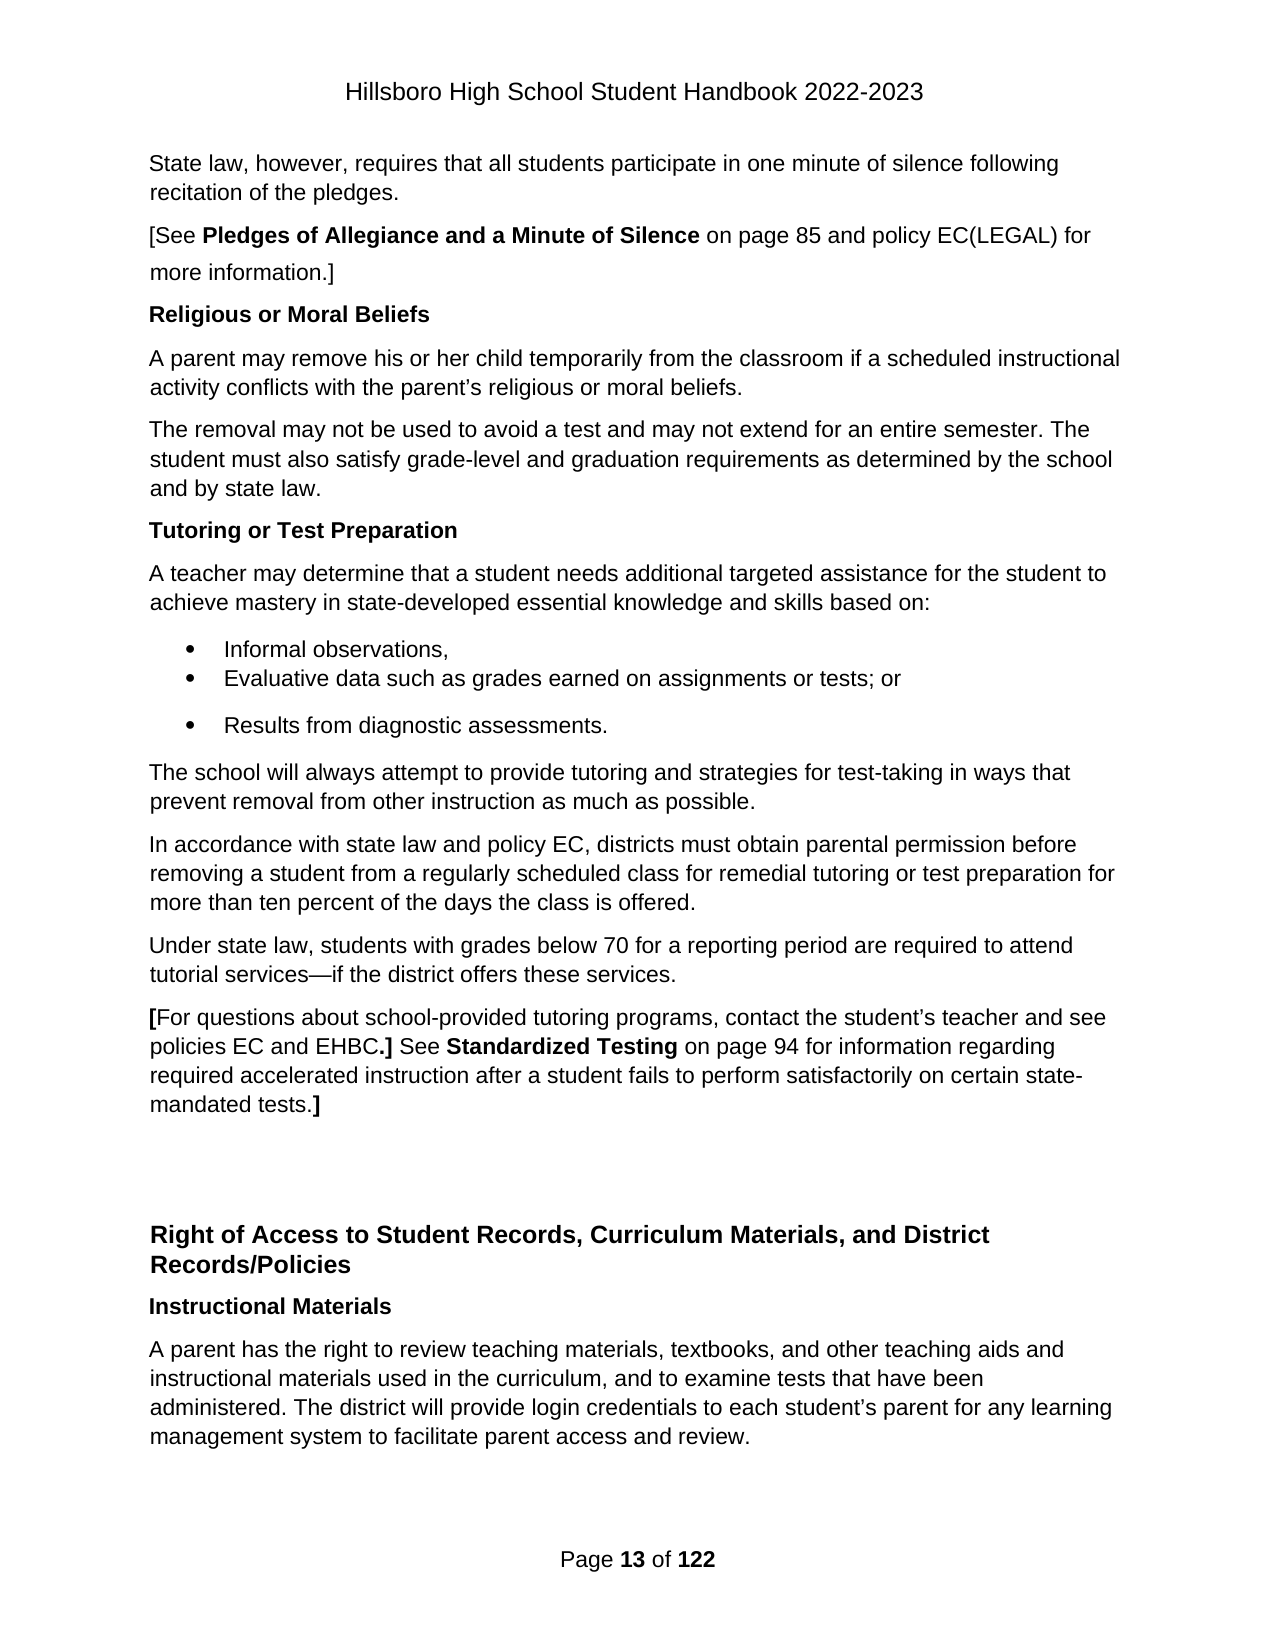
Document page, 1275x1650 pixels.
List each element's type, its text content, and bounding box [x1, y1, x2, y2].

text In accordance with state law and policy EC, districts must obtain parental permission before removing a student from a regularly scheduled class for remedial tutoring or test preparation for more than ten percent of the days the class is offered. [148, 831, 1124, 915]
list Evaluative data such as grades earned on assignments or tests; or [186, 665, 911, 691]
text A parent may remove his or her child temporarily from the classroom if a scheduled instructional activity conflicts with the parent’s religious or moral beliefs. [148, 344, 1124, 400]
text Tutoring or Test Preparation [148, 517, 1116, 544]
text [See Pledges of Allegiance and a Minute of Silence on page 85 and policy EC(LEGAL) for more information.] [148, 222, 1092, 285]
text The school will always attempt to provide tutoring and strategies for test-taking in ways that prevent removal from other instruction as much as possible. [148, 759, 1124, 814]
list Results from diagnostic assessments. [186, 712, 911, 738]
text A parent has the right to review teaching materials, textbooks, and other teaching aids and instructional materials used in the curriculum, and to examine tests that have been administered. The district will provide login credentials to each student’s parent for any learning management system to facilitate parent access and review. [148, 1336, 1124, 1449]
text Religious or Moral Beliefs [148, 301, 1092, 328]
text A teacher may determine that a student needs additional targeted assistance for the student to achieve mastery in state-developed essential knowledge and skills based on: [148, 560, 1124, 616]
list Informal observations, [186, 636, 1124, 662]
text [For questions about school-provided tutoring programs, contact the student’s teacher and see policies EC and EHBC.] See Standardized Testing on page 94 for information regarding required accelerated instruction after a student fails to perform satisfactorily on certain state-mandated tests.] [148, 1003, 1124, 1117]
text State law, however, requires that all students participate in one minute of silence following recitation of the pledges. [148, 150, 1124, 206]
text Under state law, students with grades below 70 for a reporting period are required to attend tutorial services—if the district offers these services. [148, 932, 1124, 987]
text Instructional Materials [148, 1293, 1125, 1319]
text The removal may not be used to avoid a test and may not extend for an entire semester. The student must also satisfy grade-level and graduation requirements as determined by the school and by state law. [148, 416, 1124, 501]
subtitle Right of Access to Student Records, Curriculum Materials, and District Records/Policies [150, 1220, 1125, 1278]
